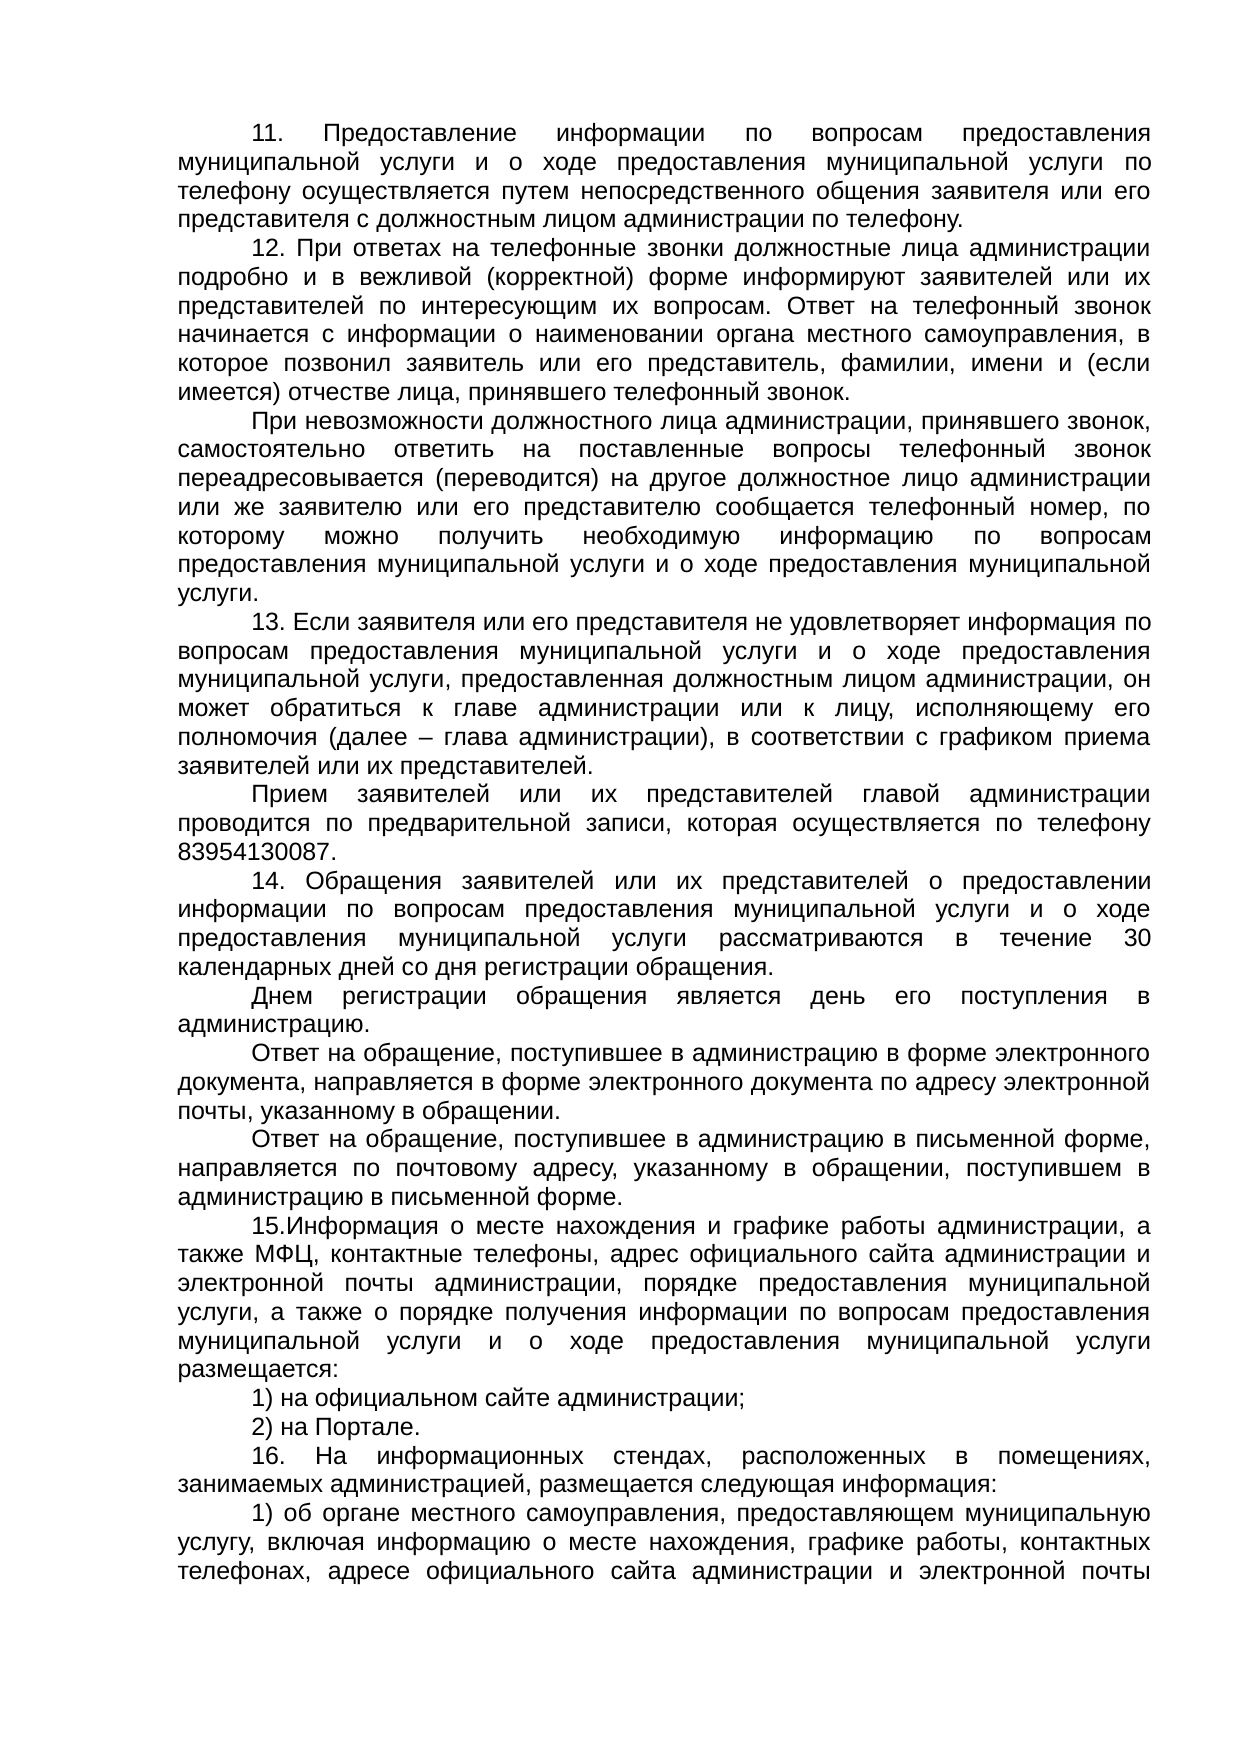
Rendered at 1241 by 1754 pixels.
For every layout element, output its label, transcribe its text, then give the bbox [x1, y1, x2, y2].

text 13. Если заявителя или его представителя не удовлетворяет информация по вопросам предоставления муниципальной услуги и о ходе предоставления муниципальной услуги, предоставленная должностным лицом администрации, он может обратиться к главе администрации или к лицу, исполняющему его полномочия (далее – глава администрации), в соответствии с графиком приема заявителей или их представителей. [177, 607, 1152, 779]
text Прием заявителей или их представителей главой администрации проводится по предварительной записи, которая осуществляется по телефону 83954130087. [177, 779, 1152, 866]
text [177, 1498, 1152, 1584]
text 12. При ответах на телефонные звонки должностные лица администрации подробно и в вежливой (корректной) форме информируют заявителей или их представителей по интересующим их вопросам. Ответ на телефонный звонок начинается с информации о наименовании органа местного самоуправления, в которое позвонил заявитель или его представитель, фамилии, имени и (если имеется) отчестве лица, принявшего телефонный звонок. [177, 233, 1152, 406]
text 11. Предоставление информации по вопросам предоставления муниципальной услуги и о ходе предоставления муниципальной услуги по телефону осуществляется путем непосредственного общения заявителя или его представителя с должностным лицом администрации по телефону. [177, 118, 1152, 233]
text При невозможности должностного лица администрации, принявшего звонок, самостоятельно ответить на поставленные вопросы телефонный звонок переадресовывается (переводится) на другое должностное лицо администрации или же заявителю или его представителю сообщается телефонный номер, по которому можно получить необходимую информацию по вопросам предоставления муниципальной услуги и о ходе предоставления муниципальной услуги. [177, 406, 1152, 607]
text 14. Обращения заявителей или их представителей о предоставлении информации по вопросам предоставления муниципальной услуги и о ходе предоставления муниципальной услуги рассматриваются в течение 30 календарных дней со дня регистрации обращения. [177, 866, 1152, 981]
text 1) на официальном сайте администрации; [177, 1383, 1152, 1412]
text Ответ на обращение, поступившее в администрацию в письменной форме, направляется по почтовому адресу, указанному в обращении, поступившем в администрацию в письменной форме. [177, 1124, 1152, 1211]
text Ответ на обращение, поступившее в администрацию в форме электронного документа, направляется в форме электронного документа по адресу электронной почты, указанному в обращении. [177, 1038, 1152, 1124]
text 16. На информационных стендах, расположенных в помещениях, занимаемых администрацией, размещается следующая информация: [177, 1441, 1152, 1498]
text Днем регистрации обращения является день его поступления в администрацию. [177, 981, 1152, 1038]
text 15.Информация о месте нахождения и графике работы администрации, а также МФЦ, контактные телефоны, адрес официального сайта администрации и электронной почты администрации, порядке предоставления муниципальной услуги, а также о порядке получения информации по вопросам предоставления муниципальной услуги и о ходе предоставления муниципальной услуги размещается: [177, 1211, 1152, 1383]
text 2) на Портале. [177, 1412, 1152, 1441]
